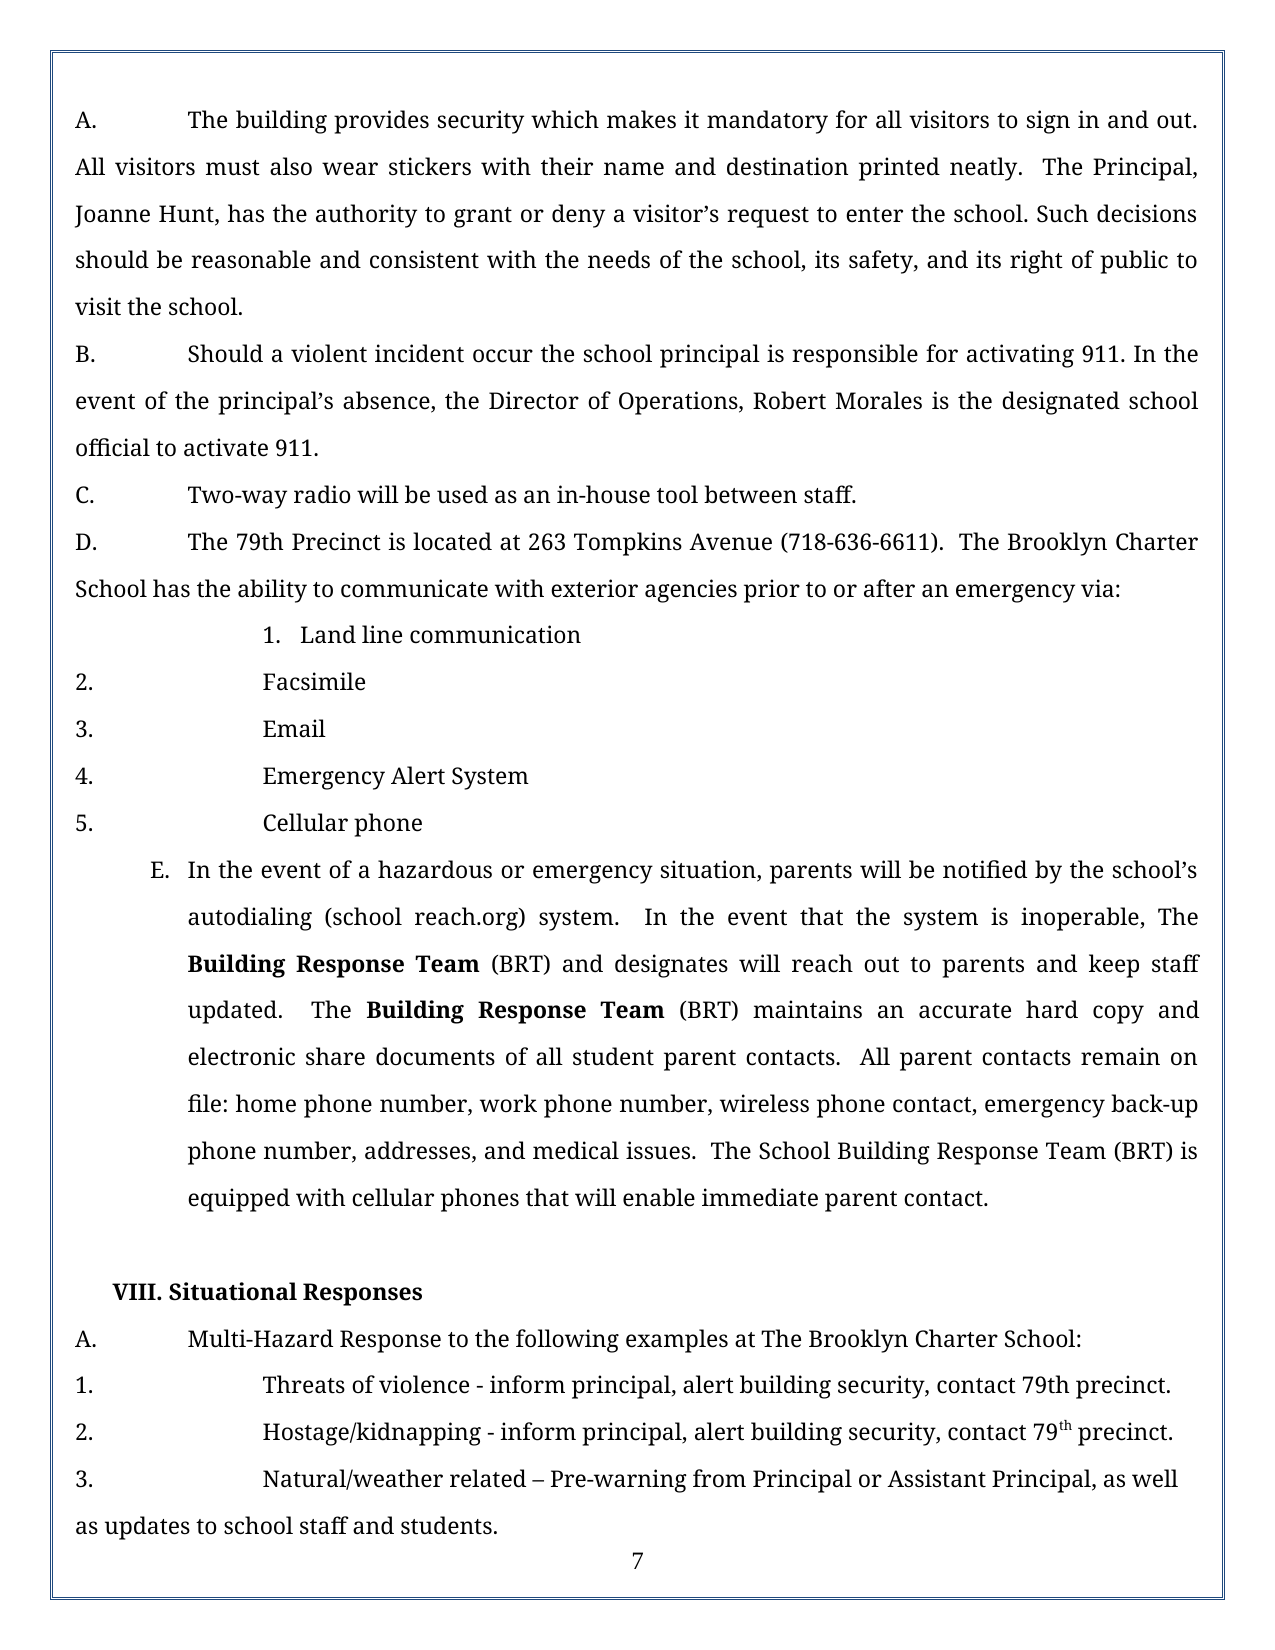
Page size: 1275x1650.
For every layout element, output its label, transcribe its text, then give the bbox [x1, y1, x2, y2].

list Email [75, 713, 1200, 744]
list The 79th Precinct is located at 263 Tompkins Avenue (718-636-6611). The Brooklyn Charter School has the ability to communicate with exterior agencies prior to or after an emergency via: [75, 526, 1200, 604]
list Multi-Hazard Response to the following examples at The Brooklyn Charter School: [75, 1322, 1200, 1354]
list Emergency Alert System [75, 760, 1200, 791]
list In the event of a hazardous or emergency situation, parents will be notified by the school’s autodialing (school reach.org) system. In the event that the system is inoperable, The Building Response Team (BRT) and designates will reach out to parents and keep staff updated. The Building Response Team (BRT) maintains an accurate hard copy and electronic share documents of all student parent contacts. All parent contacts remain on file: home phone number, work phone number, wireless phone contact, emergency back-up phone number, addresses, and medical issues. The School Building Response Team (BRT) is equipped with cellular phones that will enable immediate parent contact. [150, 854, 1200, 1213]
list The building provides security which makes it mandatory for all visitors to sign in and out. All visitors must also wear stickers with their name and destination printed neatly. The Principal, Joanne Hunt, has the authority to grant or deny a visitor’s request to enter the school. Such decisions should be reasonable and consistent with the needs of the school, its safety, and its right of public to visit the school. [75, 104, 1200, 322]
list Land line communication [262, 619, 1200, 651]
list Threats of violence - inform principal, alert building security, contact 79th precinct. [75, 1369, 1200, 1401]
text VIII. Situational Responses [112, 1276, 1200, 1307]
list Cellular phone [75, 807, 1200, 838]
list Hostage/kidnapping - inform principal, alert building security, contact 79th precinct. [75, 1416, 1200, 1447]
list Should a violent incident occur the school principal is responsible for activating 911. In the event of the principal’s absence, the Director of Operations, Robert Morales is the designated school official to activate 911. [75, 338, 1200, 463]
list Facsimile [75, 666, 1200, 697]
list Two-way radio will be used as an in-house tool between staff. [75, 479, 1200, 510]
list Natural/weather related – Pre-warning from Principal or Assistant Principal, as well as updates to school staff and students. [75, 1463, 1200, 1541]
